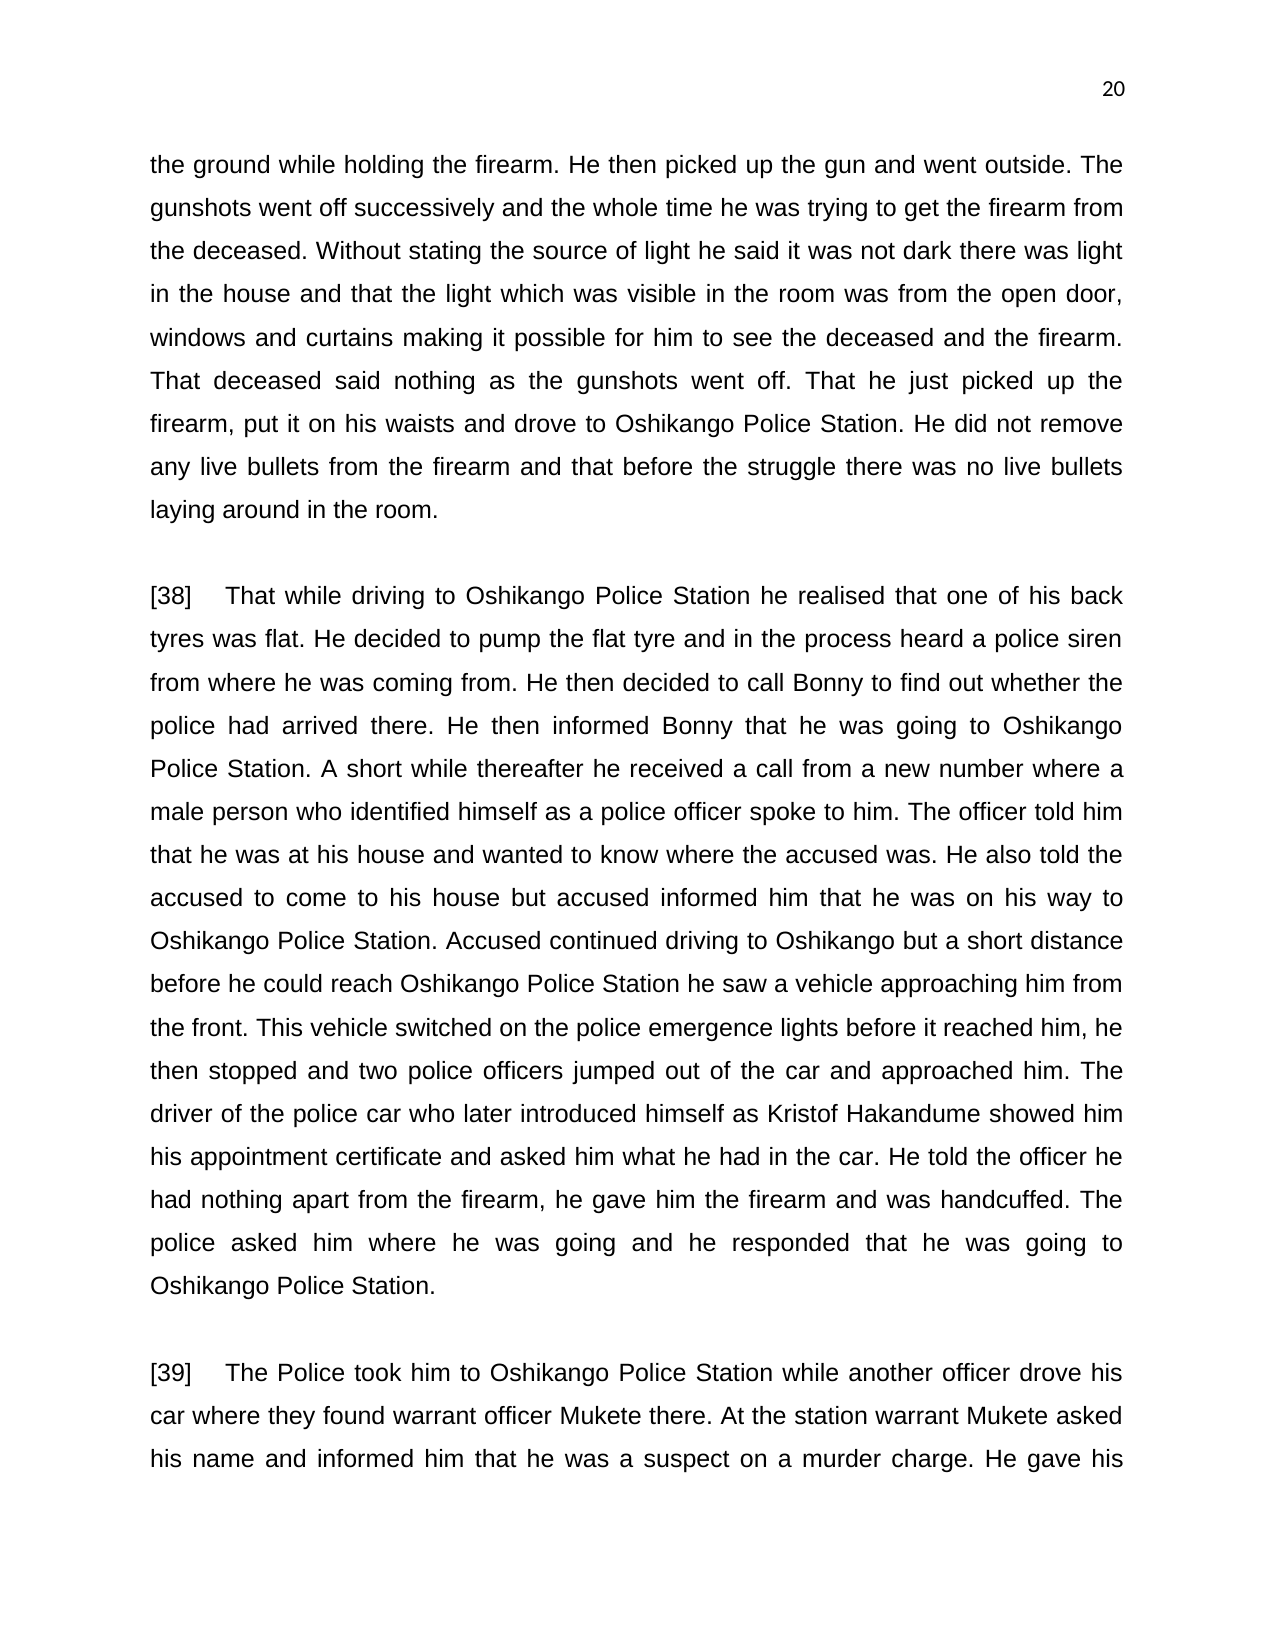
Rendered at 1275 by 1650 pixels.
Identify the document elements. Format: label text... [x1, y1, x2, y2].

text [150, 1357, 1125, 1472]
text [38] That while driving to Oshikango Police Station he realised that one of his back tyres was flat. He decided to pump the flat tyre and in the process heard a police siren from where he was coming from. He then decided to call Bonny to find out whether the police had arrived there. He then informed Bonny that he was going to Oshikango Police Station. A short while thereafter he received a call from a new number where a male person who identified himself as a police officer spoke to him. The officer told him that he was at his house and wanted to know where the accused was. He also told the accused to come to his house but accused informed him that he was on his way to Oshikango Police Station. Accused continued driving to Oshikango but a short distance before he could reach Oshikango Police Station he saw a vehicle approaching him from the front. This vehicle switched on the police emergence lights before it reached him, he then stopped and two police officers jumped out of the car and approached him. The driver of the police car who later introduced himself as Kristof Hakandume showed him his appointment certificate and asked him what he had in the car. He told the officer he had nothing apart from the firearm, he gave him the firearm and was handcuffed. The police asked him where he was going and he responded that he was going to Oshikango Police Station. [150, 581, 1125, 1300]
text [150, 150, 1125, 524]
